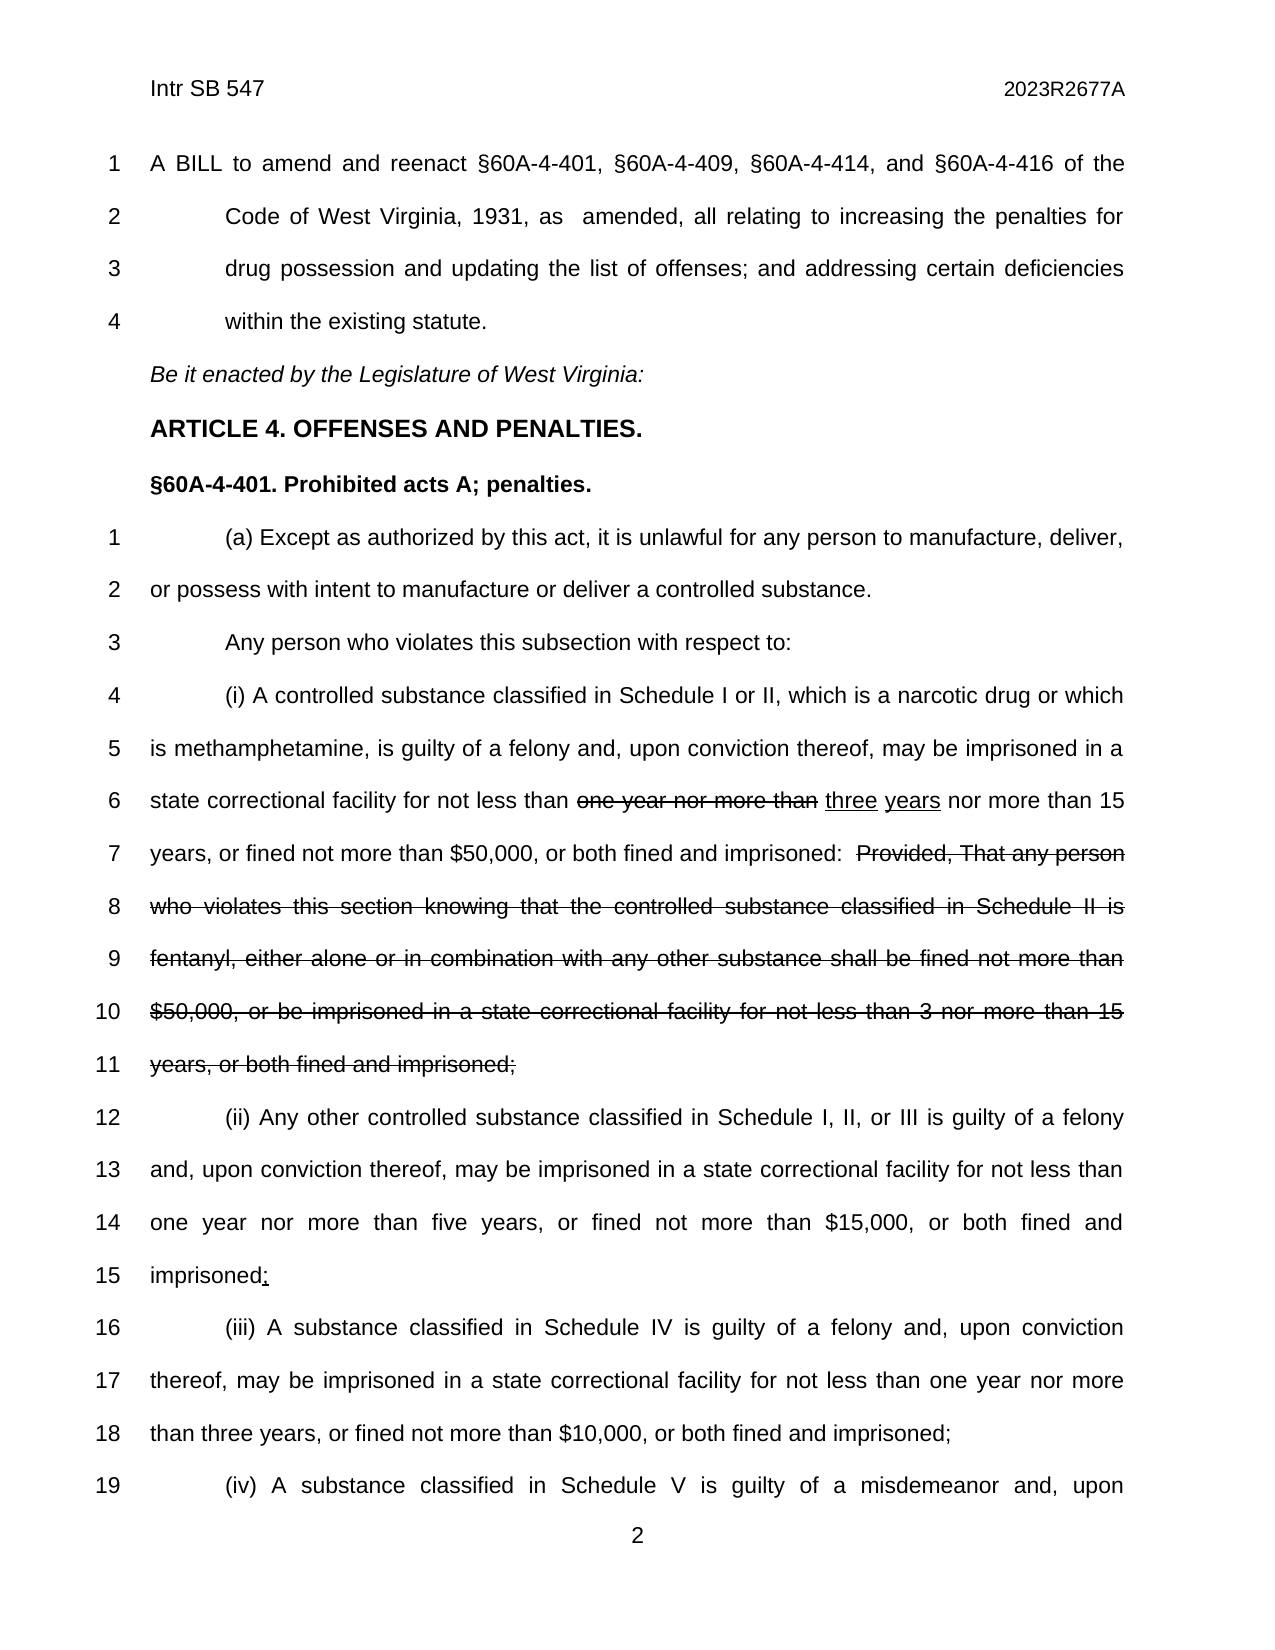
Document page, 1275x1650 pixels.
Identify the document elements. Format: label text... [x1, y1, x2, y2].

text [150, 1472, 1125, 1499]
text Be it enacted by the Legislature of West Virginia: [150, 361, 1125, 387]
text (i) A controlled substance classified in Schedule I or II, which is a narcotic drug or which is methamphetamine, is guilty of a felony and, upon conviction thereof, may be imprisoned in a state correctional facility for not less than one year nor more than three years nor more than 15 years, or fined not more than $50,000, or both fined and imprisoned: Provided, That any person who violates this section knowing that the controlled substance classified in Schedule II is fentanyl, either alone or in combination with any other substance shall be fined not more than $50,000, or be imprisoned in a state correctional facility for not less than 3 nor more than 15 years, or both fined and imprisoned; [150, 908, 1125, 1077]
text (ii) Any other controlled substance classified in Schedule I, II, or III is guilty of a felony and, upon conviction thereof, may be imprisoned in a state correctional facility for not less than one year nor more than five years, or fined not more than $15,000, or both fined and imprisoned; [150, 1103, 1125, 1288]
title A BILL to amend and reenact §60A-4-401, §60A-4-409, §60A-4-414, and §60A-4-416 of the Code of West Virginia, 1931, as amended, all relating to increasing the penalties for drug possession and updating the list of offenses; and addressing certain deficiencies within the existing statute. [150, 150, 1125, 334]
text (iii) A substance classified in Schedule IV is guilty of a felony and, upon conviction thereof, may be imprisoned in a state correctional facility for not less than one year nor more than three years, or fined not more than $10,000, or both fined and imprisoned; [150, 1314, 1125, 1446]
text Any person who violates this subsection with respect to: [150, 629, 1125, 656]
subtitle §60A-4-401. Prohibited acts A; penalties. [150, 471, 1125, 497]
text (a) Except as authorized by this act, it is unlawful for any person to manufacture, deliver, or possess with intent to manufacture or deliver a controlled substance. [150, 524, 1125, 603]
text (i) A controlled substance classified in Schedule I or II, which is a narcotic drug or which is methamphetamine, is guilty of a felony and, upon conviction thereof, may be imprisoned in a state correctional facility for not less than one year nor more than three years nor more than 15 years, or fined not more than $50,000, or both fined and imprisoned: Provided, That any person who violates this section knowing that the controlled substance classified in Schedule II is fentanyl, either alone or in combination with any other substance shall be fined not more than $50,000, or be imprisoned in a state correctional facility for not less than 3 nor more than 15 years, or both fined and imprisoned; [150, 682, 1125, 907]
subtitle article 4. offenses and penalties. [150, 413, 1125, 442]
